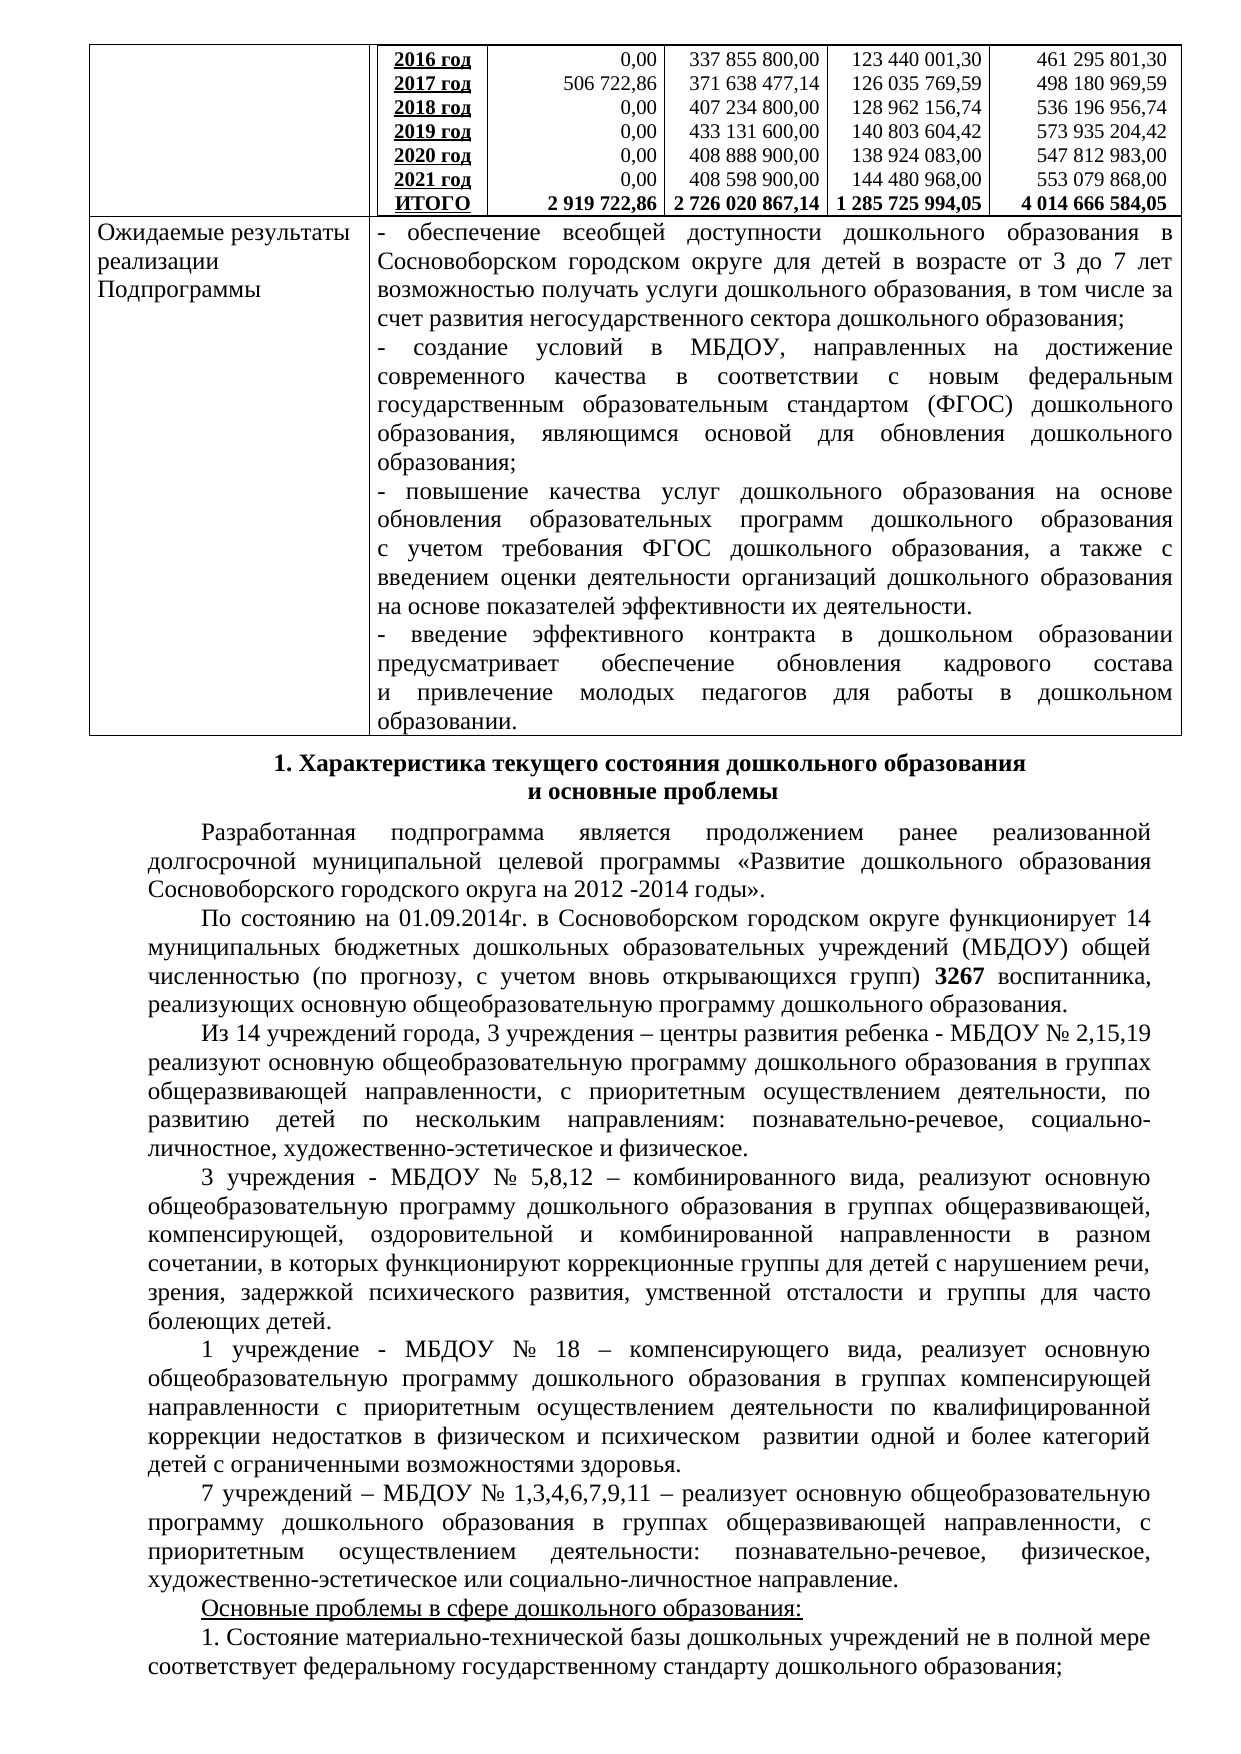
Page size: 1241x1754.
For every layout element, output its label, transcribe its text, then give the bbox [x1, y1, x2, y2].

table_cell Ожидаемые результаты реализации Подпрограммы [90, 217, 369, 734]
text Основные проблемы в сфере дошкольного образования: [148, 1593, 1152, 1622]
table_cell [90, 45, 369, 216]
text Из 14 учреждений города, 3 учреждения – центры развития ребенка - МБДОУ № 2,15,19 реализуют основную общеобразовательную программу дошкольного образования в группах общеразвивающей направленности, с приоритетным осуществлением деятельности, по развитию детей по нескольким направлениям: познавательно-речевое, социально-личностное, художественно-эстетическое и физическое. [148, 1018, 1152, 1162]
text и основные проблемы [148, 776, 1152, 805]
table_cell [665, 46, 827, 215]
text 3 учреждения - МБДОУ № 5,8,12 – комбинированного вида, реализуют основную общеобразовательную программу дошкольного образования в группах общеразвивающей, компенсирующей, оздоровительной и комбинированной направленности в разном сочетании, в которых функционируют коррекционные группы для детей с нарушением речи, зрения, задержкой психического развития, умственной отсталости и группы для часто болеющих детей. [148, 1162, 1152, 1334]
text Разработанная подпрограмма является продолжением ранее реализованной долгосрочной муниципальной целевой программы «Развитие дошкольного образования Сосновоборского городского округа на 2012 -2014 годы». [148, 817, 1152, 903]
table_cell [828, 46, 989, 215]
text 1. Состояние материально-технической базы дошкольных учреждений не в полной мере соответствует федеральному государственному стандарту дошкольного образования; [148, 1622, 1152, 1679]
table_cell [990, 46, 1181, 215]
text 7 учреждений – МБДОУ № 1,3,4,6,7,9,11 – реализует основную общеобразовательную программу дошкольного образования в группах общеразвивающей направленности, с приоритетным осуществлением деятельности: познавательно-речевое, физическое, художественно-эстетическое или социально-личностное направление. [148, 1478, 1152, 1593]
text 1. Характеристика текущего состояния дошкольного образования [148, 748, 1152, 776]
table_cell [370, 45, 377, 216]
text 1 учреждение - МБДОУ № 18 – компенсирующего вида, реализует основную общеобразовательную программу дошкольного образования в группах компенсирующей направленности с приоритетным осуществлением деятельности по квалифицированной коррекции недостатков в физическом и психическом развитии одной и более категорий детей с ограниченными возможностями здоровья. [148, 1334, 1152, 1478]
table_cell - обеспечение всеобщей доступности дошкольного образования в Сосновоборском городском округе для детей в возрасте от 3 до 7 лет возможностью получать услуги дошкольного образования, в том числе за счет развития негосударственного сектора дошкольного образования; - создание условий в МБДОУ, направленных на достижение современного качества в соответствии с новым федеральным государственным образовательным стандартом (ФГОС) дошкольного образования, являющимся основой для обновления дошкольного образования; - повышение качества услуг дошкольного образования на основе обновления образовательных программ дошкольного образования с учетом требования ФГОС дошкольного образования, а также с введением оценки деятельности организаций дошкольного образования на основе показателей эффективности их деятельности. - введение эффективного контракта в дошкольном образовании предусматривает обеспечение обновления кадрового состава и привлечение молодых педагогов для работы в дошкольном образовании. [370, 217, 1181, 734]
text По состоянию на 01.09.2014г. в Сосновоборском городском округе функционирует 14 муниципальных бюджетных дошкольных образовательных учреждений (МБДОУ) общей численностью (по прогнозу, с учетом вновь открывающихся групп) 3267 воспитанника, реализующих основную общеобразовательную программу дошкольного образования. [148, 903, 1152, 1018]
